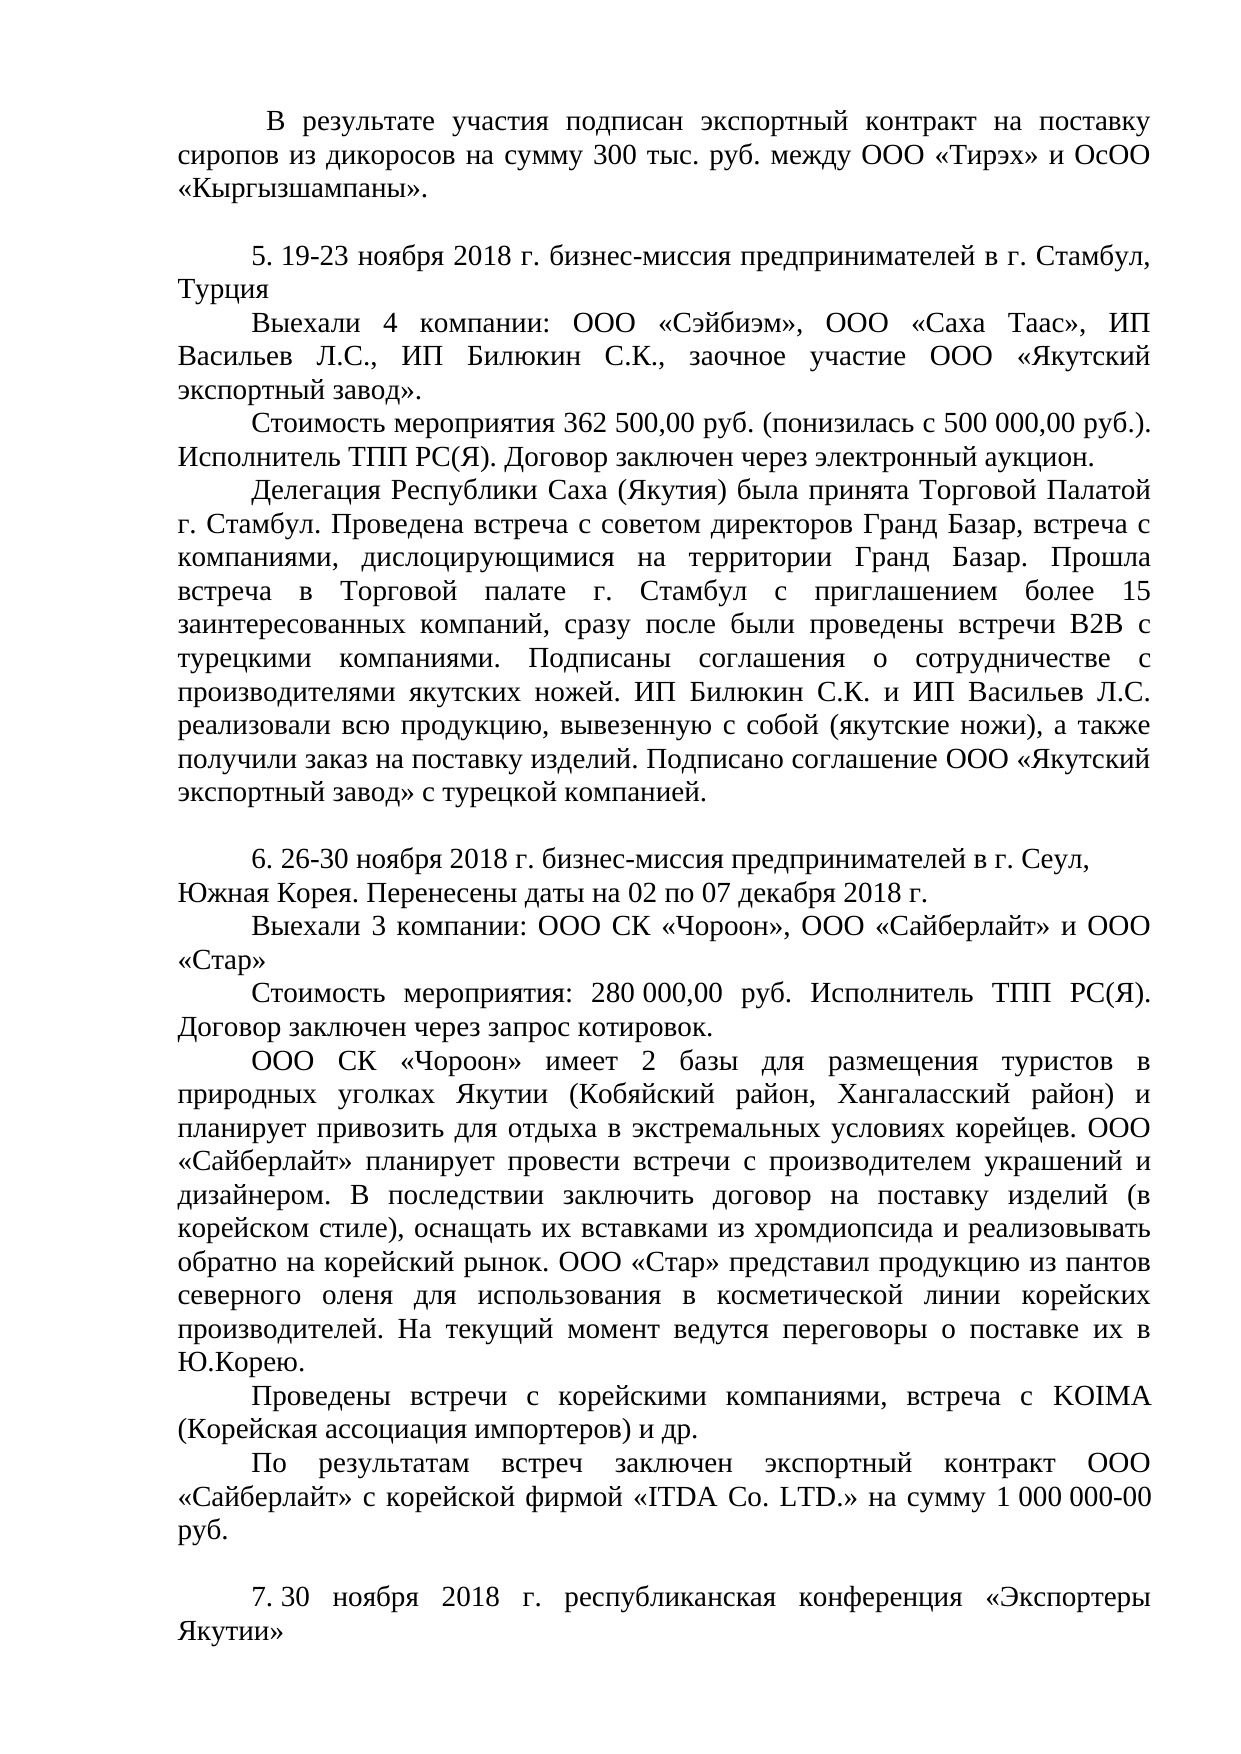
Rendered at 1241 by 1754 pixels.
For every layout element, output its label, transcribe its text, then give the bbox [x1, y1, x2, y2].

text По результатам встреч заключен экспортный контракт ООО «Сайберлайт» с корейской фирмой «ITDA Co. LTD.» на сумму 1 000 000-00 руб. [177, 1445, 1152, 1546]
list 19-23 ноября 2018 г. бизнес-миссия предпринимателей в г. Стамбул, Турция [177, 238, 1152, 305]
list 26-30 ноября 2018 г. бизнес-миссия предпринимателей в г. Сеул, Южная Корея. Перенесены даты на 02 по 07 декабря 2018 г. [177, 841, 1152, 908]
text В результате участия подписан экспортный контракт на поставку сиропов из дикоросов на сумму 300 тыс. руб. между ООО «Тирэх» и ОсОО «Кыргызшампаны». [177, 103, 1152, 204]
text Выехали 3 компании: ООО СК «Чороон», ООО «Сайберлайт» и ООО «Стар» [177, 908, 1152, 976]
text Делегация Республики Саха (Якутия) была принята Торговой Палатой г. Стамбул. Проведена встреча с советом директоров Гранд Базар, встреча с компаниями, дислоцирующимися на территории Гранд Базар. Прошла встреча в Торговой палате г. Стамбул с приглашением более 15 заинтересованных компаний, сразу после были проведены встречи В2В с турецкими компаниями. Подписаны соглашения о сотрудничестве с производителями якутских ножей. ИП Билюкин С.К. и ИП Васильев Л.С. реализовали всю продукцию, вывезенную с собой (якутские ножи), а также получили заказ на поставку изделий. Подписано соглашение ООО «Якутский экспортный завод» с турецкой компанией. [177, 472, 1152, 808]
text Стоимость мероприятия: 280 000,00 руб. Исполнитель ТПП РС(Я). Договор заключен через запрос котировок. [177, 976, 1152, 1043]
text Выехали 4 компании: ООО «Сэйбиэм», ООО «Саха Таас», ИП Васильев Л.С., ИП Билюкин С.К., заочное участие ООО «Якутский экспортный завод». [177, 305, 1152, 405]
text ООО СК «Чороон» имеет 2 базы для размещения туристов в природных уголках Якутии (Кобяйский район, Хангаласский район) и планирует привозить для отдыха в экстремальных условиях корейцев. ООО «Сайберлайт» планирует провести встречи с производителем украшений и дизайнером. В последствии заключить договор на поставку изделий (в корейском стиле), оснащать их вставками из хромдиопсида и реализовывать обратно на корейский рынок. ООО «Стар» представил продукцию из пантов северного оленя для использования в косметической линии корейских производителей. На текущий момент ведутся переговоры о поставке их в Ю.Корею. [177, 1043, 1152, 1378]
text Проведены встречи с корейскими компаниями, встреча с KOIMA (Корейская ассоциация импортеров) и др. [177, 1378, 1152, 1445]
text Стоимость мероприятия 362 500,00 руб. (понизилась с 500 000,00 руб.). Исполнитель ТПП РС(Я). Договор заключен через электронный аукцион. [177, 405, 1152, 472]
list 30 ноября 2018 г. республиканская конференция «Экспортеры Якутии» [177, 1579, 1152, 1646]
